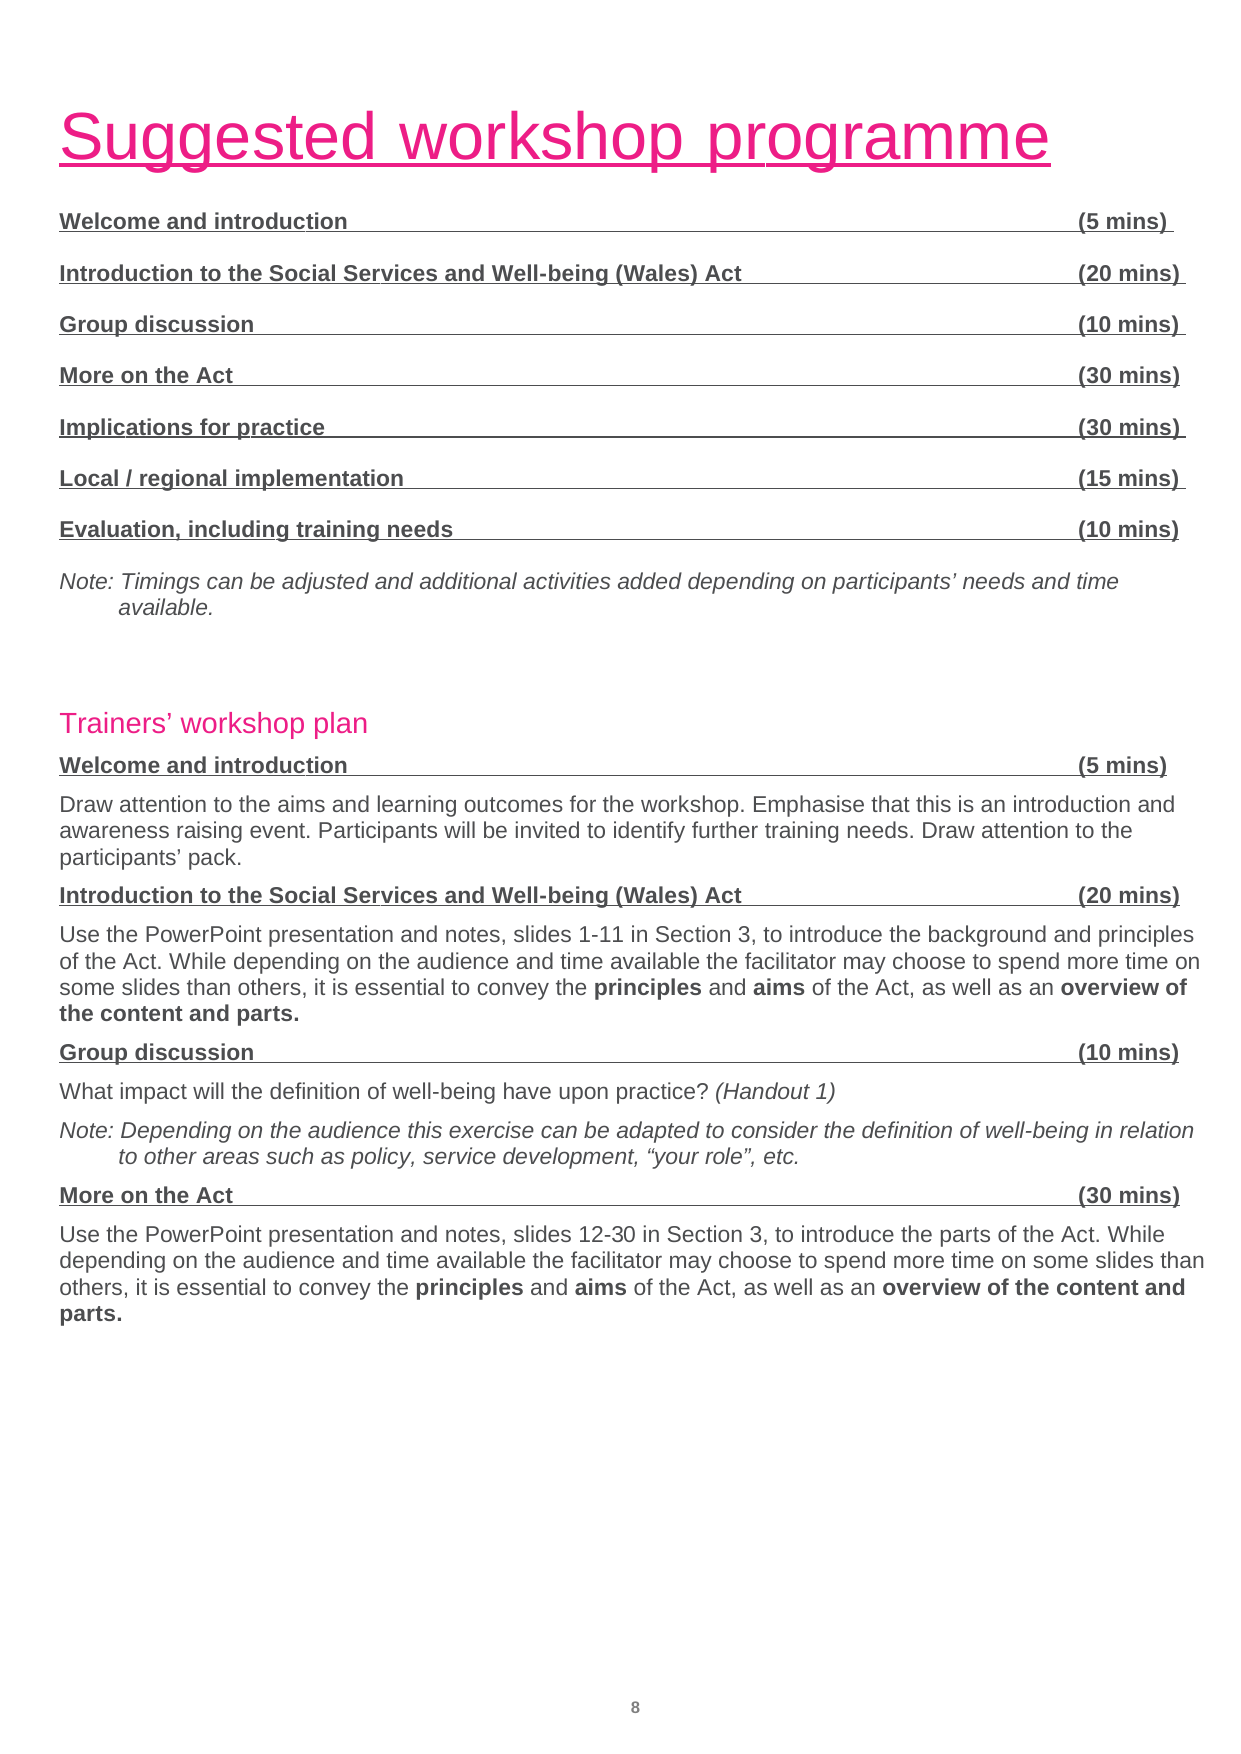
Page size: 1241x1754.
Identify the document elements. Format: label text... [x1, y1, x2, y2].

text Group discussion (10 mins) [59, 311, 1211, 337]
text Introduction to the Social Services and Well-being (Wales) Act (20 mins) [59, 882, 1213, 909]
text Note: Timings can be adjusted and additional activities added depending on participants’ needs and time available. [59, 568, 1211, 621]
text What impact will the definition of well-being have upon practice? (Handout 1) [59, 1078, 1213, 1104]
text More on the Act (30 mins) [59, 362, 1211, 389]
text Implications for practice (30 mins) [59, 414, 1211, 440]
text Use the PowerPoint presentation and notes, slides 1-11 in Section 3, to introduce the background and principles of the Act. While depending on the audience and time available the facilitator may choose to spend more time on some slides than others, it is essential to convey the principles and aims of the Act, as well as an overview of the content and parts. [59, 921, 1213, 1027]
text Note: Depending on the audience this exercise can be adapted to consider the definition of well-being in relation to other areas such as policy, service development, “your role”, etc. [59, 1117, 1213, 1169]
text More on the Act (30 mins) [59, 1182, 1213, 1208]
text Welcome and introduction (5 mins) [59, 752, 1213, 778]
text Introduction to the Social Services and Well-being (Wales) Act (20 mins) [59, 260, 1211, 286]
text Group discussion (10 mins) [59, 1039, 1213, 1066]
text Trainers’ workshop plan [59, 706, 1213, 739]
text Welcome and introduction (5 mins) [59, 208, 1211, 235]
text Use the PowerPoint presentation and notes, slides 12-30 in Section 3, to introduce the parts of the Act. While depending on the audience and time available the facilitator may choose to spend more time on some slides than others, it is essential to convey the principles and aims of the Act, as well as an overview of the content and parts. [59, 1221, 1213, 1326]
text Evaluation, including training needs (10 mins) [59, 516, 1211, 543]
text Suggested workshop programme [59, 103, 1213, 172]
text Local / regional implementation (15 mins) [59, 465, 1211, 491]
text Draw attention to the aims and learning outcomes for the workshop. Emphasise that this is an introduction and awareness raising event. Participants will be invited to identify further training needs. Draw attention to the participants’ pack. [59, 791, 1213, 870]
